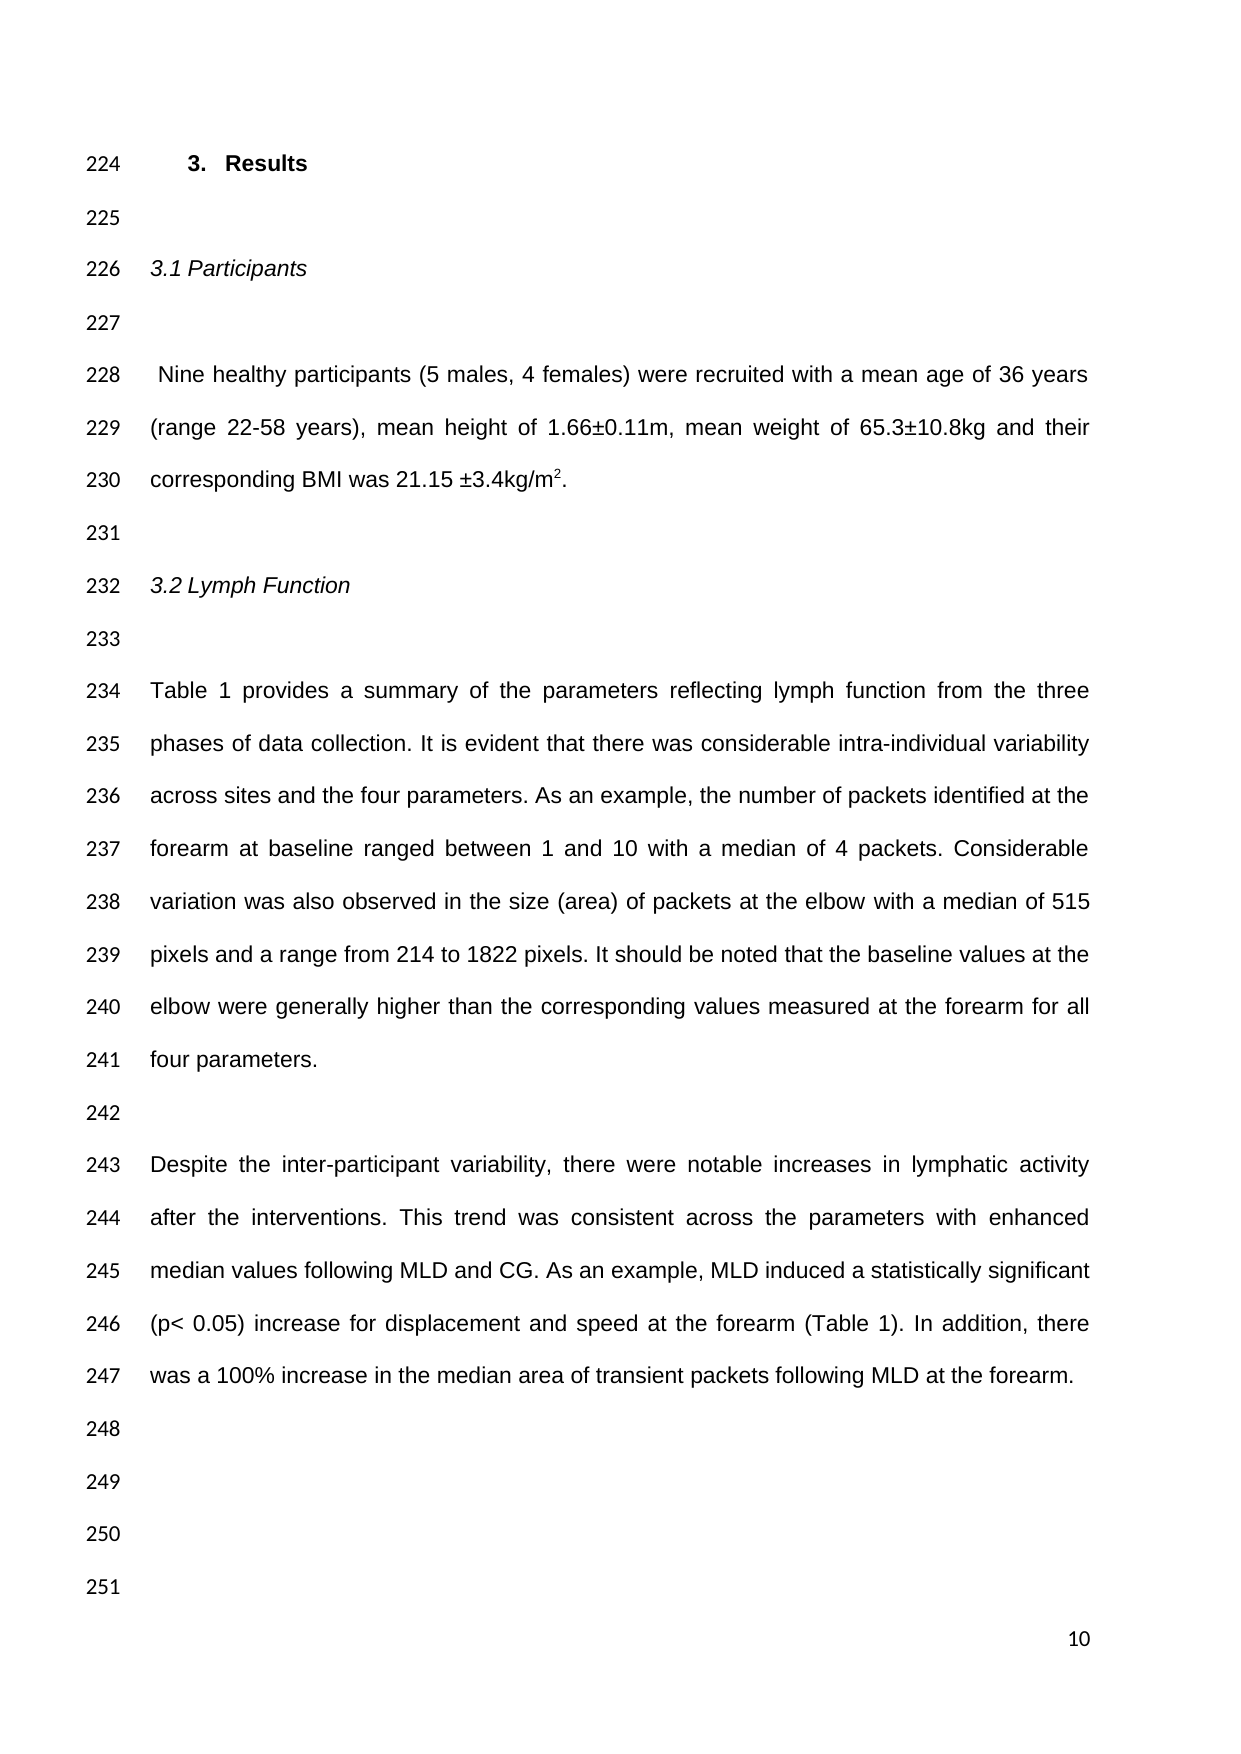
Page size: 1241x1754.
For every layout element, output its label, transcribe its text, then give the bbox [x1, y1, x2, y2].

text Despite the inter-participant variability, there were notable increases in lymphatic activity after the interventions. This trend was consistent across the parameters with enhanced median values following MLD and CG. As an example, MLD induced a statistically significant (p< 0.05) increase for displacement and speed at the forearm (Table 1). In addition, there was a 100% increase in the median area of transient packets following MLD at the forearm. [150, 1151, 1090, 1389]
text Table 1 provides a summary of the parameters reflecting lymph function from the three phases of data collection. It is evident that there was considerable intra-individual variability across sites and the four parameters. As an example, the number of packets identified at the forearm at baseline ranged between 1 and 10 with a median of 4 packets. Considerable variation was also observed in the size (area) of packets at the elbow with a median of 515 pixels and a range from 214 to 1822 pixels. It should be noted that the baseline values at the elbow were generally higher than the corresponding values measured at the forearm for all four parameters. [150, 677, 1090, 1072]
list Lymph Function [150, 572, 1090, 598]
list Participants [150, 255, 1090, 282]
text Nine healthy participants (5 males, 4 females) were recruited with a mean age of 36 years (range 22-58 years), mean height of 1.66±0.11m, mean weight of 65.3±10.8kg and their corresponding BMI was 21.15 ±3.4kg/m2. [150, 361, 1090, 493]
list Results [187, 150, 1090, 176]
